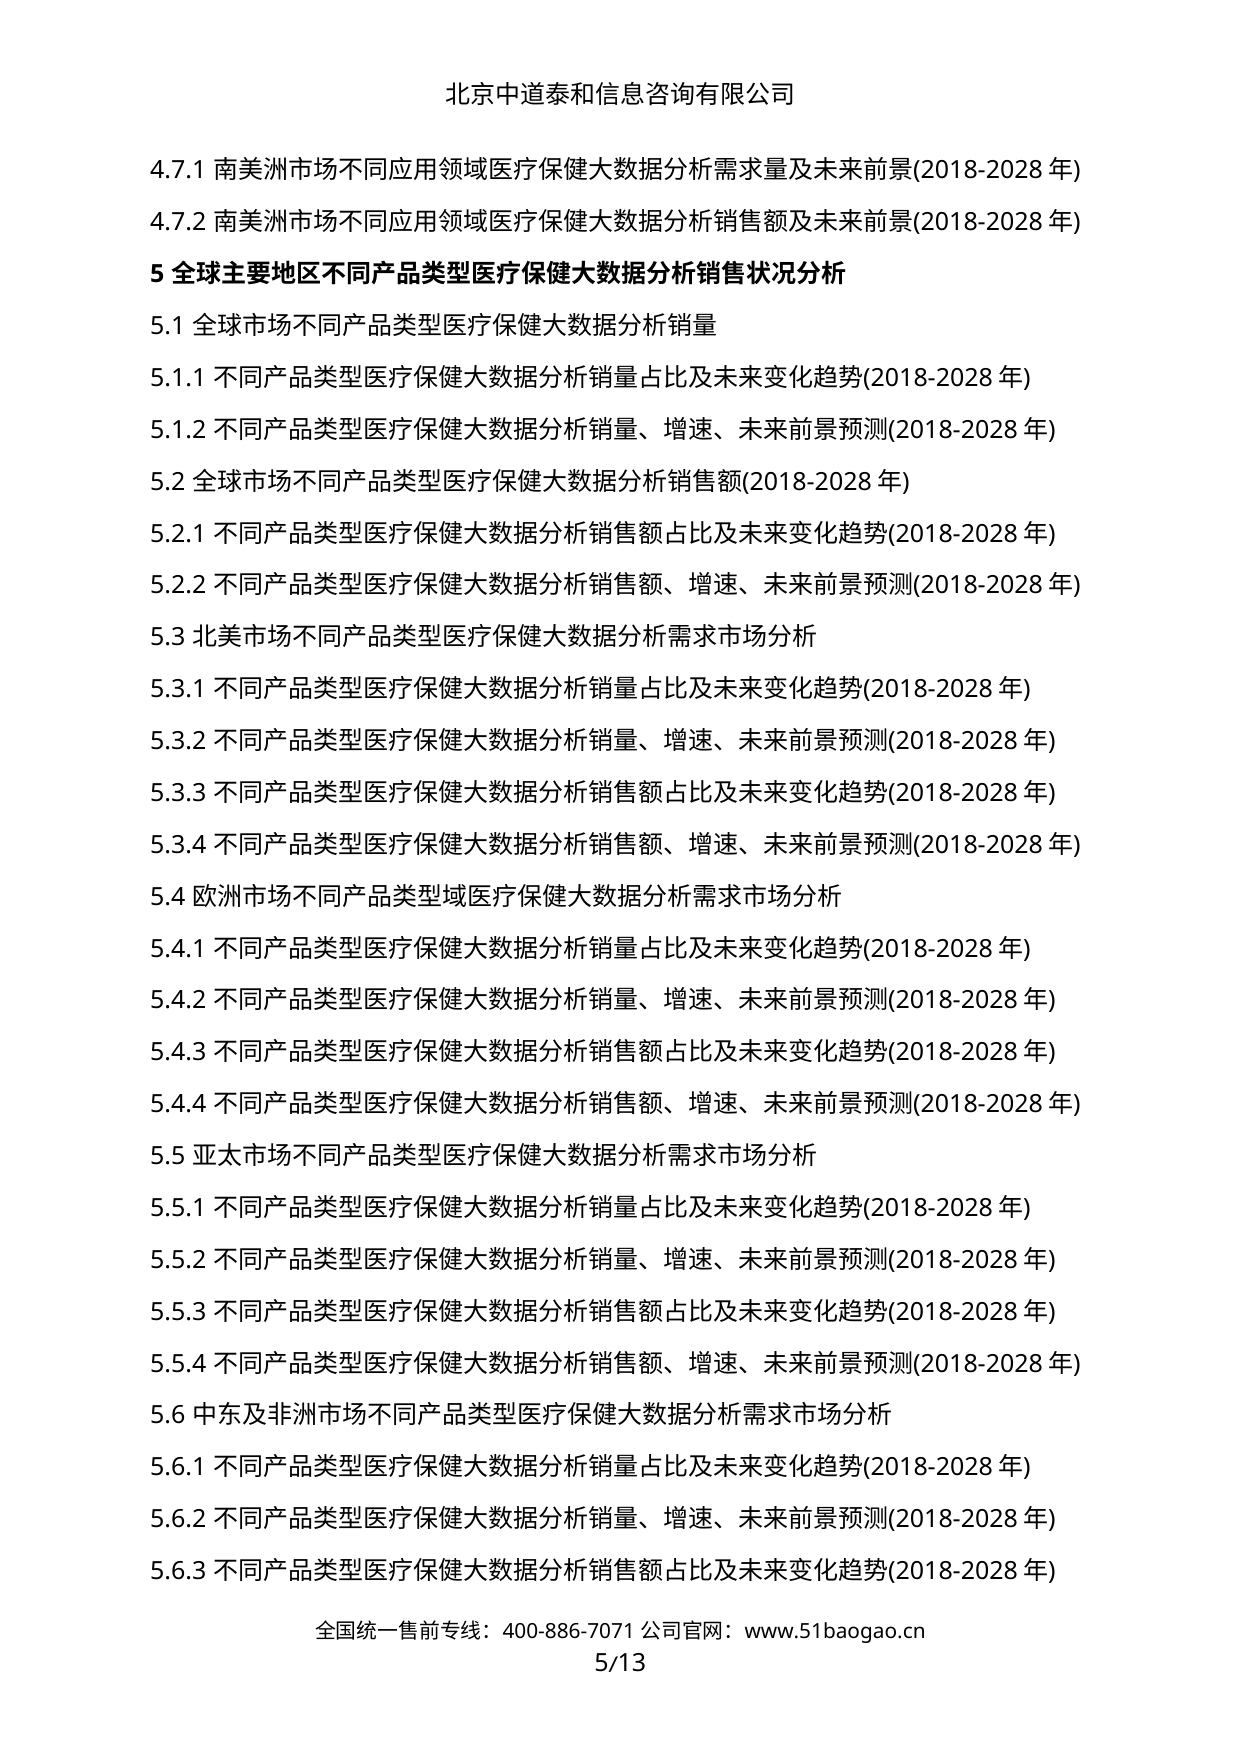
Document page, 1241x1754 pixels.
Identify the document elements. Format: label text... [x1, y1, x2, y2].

text 5.5.4 不同产品类型医疗保健大数据分析销售额、增速、未来前景预测(2018-2028年) [150, 1343, 1090, 1379]
text 5.4.2 不同产品类型医疗保健大数据分析销量、增速、未来前景预测(2018-2028年) [150, 980, 1090, 1016]
text 5.5.2 不同产品类型医疗保健大数据分析销量、增速、未来前景预测(2018-2028年) [150, 1239, 1090, 1276]
text 5.6 中东及非洲市场不同产品类型医疗保健大数据分析需求市场分析 [150, 1395, 1090, 1431]
text 5.6.3 不同产品类型医疗保健大数据分析销售额占比及未来变化趋势(2018-2028年) [150, 1551, 1090, 1587]
text 5 全球主要地区不同产品类型医疗保健大数据分析销售状况分析 [150, 254, 1090, 290]
text 5.5.1 不同产品类型医疗保健大数据分析销量占比及未来变化趋势(2018-2028年) [150, 1187, 1090, 1224]
text 5.4.4 不同产品类型医疗保健大数据分析销售额、增速、未来前景预测(2018-2028年) [150, 1084, 1090, 1120]
text 4.7.2 南美洲市场不同应用领域医疗保健大数据分析销售额及未来前景(2018-2028年) [150, 202, 1090, 238]
text 5.5.3 不同产品类型医疗保健大数据分析销售额占比及未来变化趋势(2018-2028年) [150, 1291, 1090, 1327]
text 5.4.1 不同产品类型医疗保健大数据分析销量占比及未来变化趋势(2018-2028年) [150, 928, 1090, 964]
text 5.4.3 不同产品类型医疗保健大数据分析销售额占比及未来变化趋势(2018-2028年) [150, 1032, 1090, 1068]
text 5.6.1 不同产品类型医疗保健大数据分析销量占比及未来变化趋势(2018-2028年) [150, 1447, 1090, 1483]
text 5.3.3 不同产品类型医疗保健大数据分析销售额占比及未来变化趋势(2018-2028年) [150, 772, 1090, 809]
text 5.5 亚太市场不同产品类型医疗保健大数据分析需求市场分析 [150, 1136, 1090, 1172]
text 5.2.2 不同产品类型医疗保健大数据分析销售额、增速、未来前景预测(2018-2028年) [150, 565, 1090, 601]
text 5.3 北美市场不同产品类型医疗保健大数据分析需求市场分析 [150, 617, 1090, 653]
text 5.2 全球市场不同产品类型医疗保健大数据分析销售额(2018-2028年) [150, 461, 1090, 497]
text 4.7.1 南美洲市场不同应用领域医疗保健大数据分析需求量及未来前景(2018-2028年) [150, 150, 1090, 186]
text 5.4 欧洲市场不同产品类型域医疗保健大数据分析需求市场分析 [150, 876, 1090, 912]
text 5.3.2 不同产品类型医疗保健大数据分析销量、增速、未来前景预测(2018-2028年) [150, 721, 1090, 757]
text 5.1.2 不同产品类型医疗保健大数据分析销量、增速、未来前景预测(2018-2028年) [150, 409, 1090, 446]
text 5.2.1 不同产品类型医疗保健大数据分析销售额占比及未来变化趋势(2018-2028年) [150, 513, 1090, 549]
text 5.1.1 不同产品类型医疗保健大数据分析销量占比及未来变化趋势(2018-2028年) [150, 357, 1090, 394]
text 5.3.1 不同产品类型医疗保健大数据分析销量占比及未来变化趋势(2018-2028年) [150, 669, 1090, 705]
text 5.1 全球市场不同产品类型医疗保健大数据分析销量 [150, 306, 1090, 342]
text 5.3.4 不同产品类型医疗保健大数据分析销售额、增速、未来前景预测(2018-2028年) [150, 824, 1090, 861]
text 5.6.2 不同产品类型医疗保健大数据分析销量、增速、未来前景预测(2018-2028年) [150, 1499, 1090, 1535]
